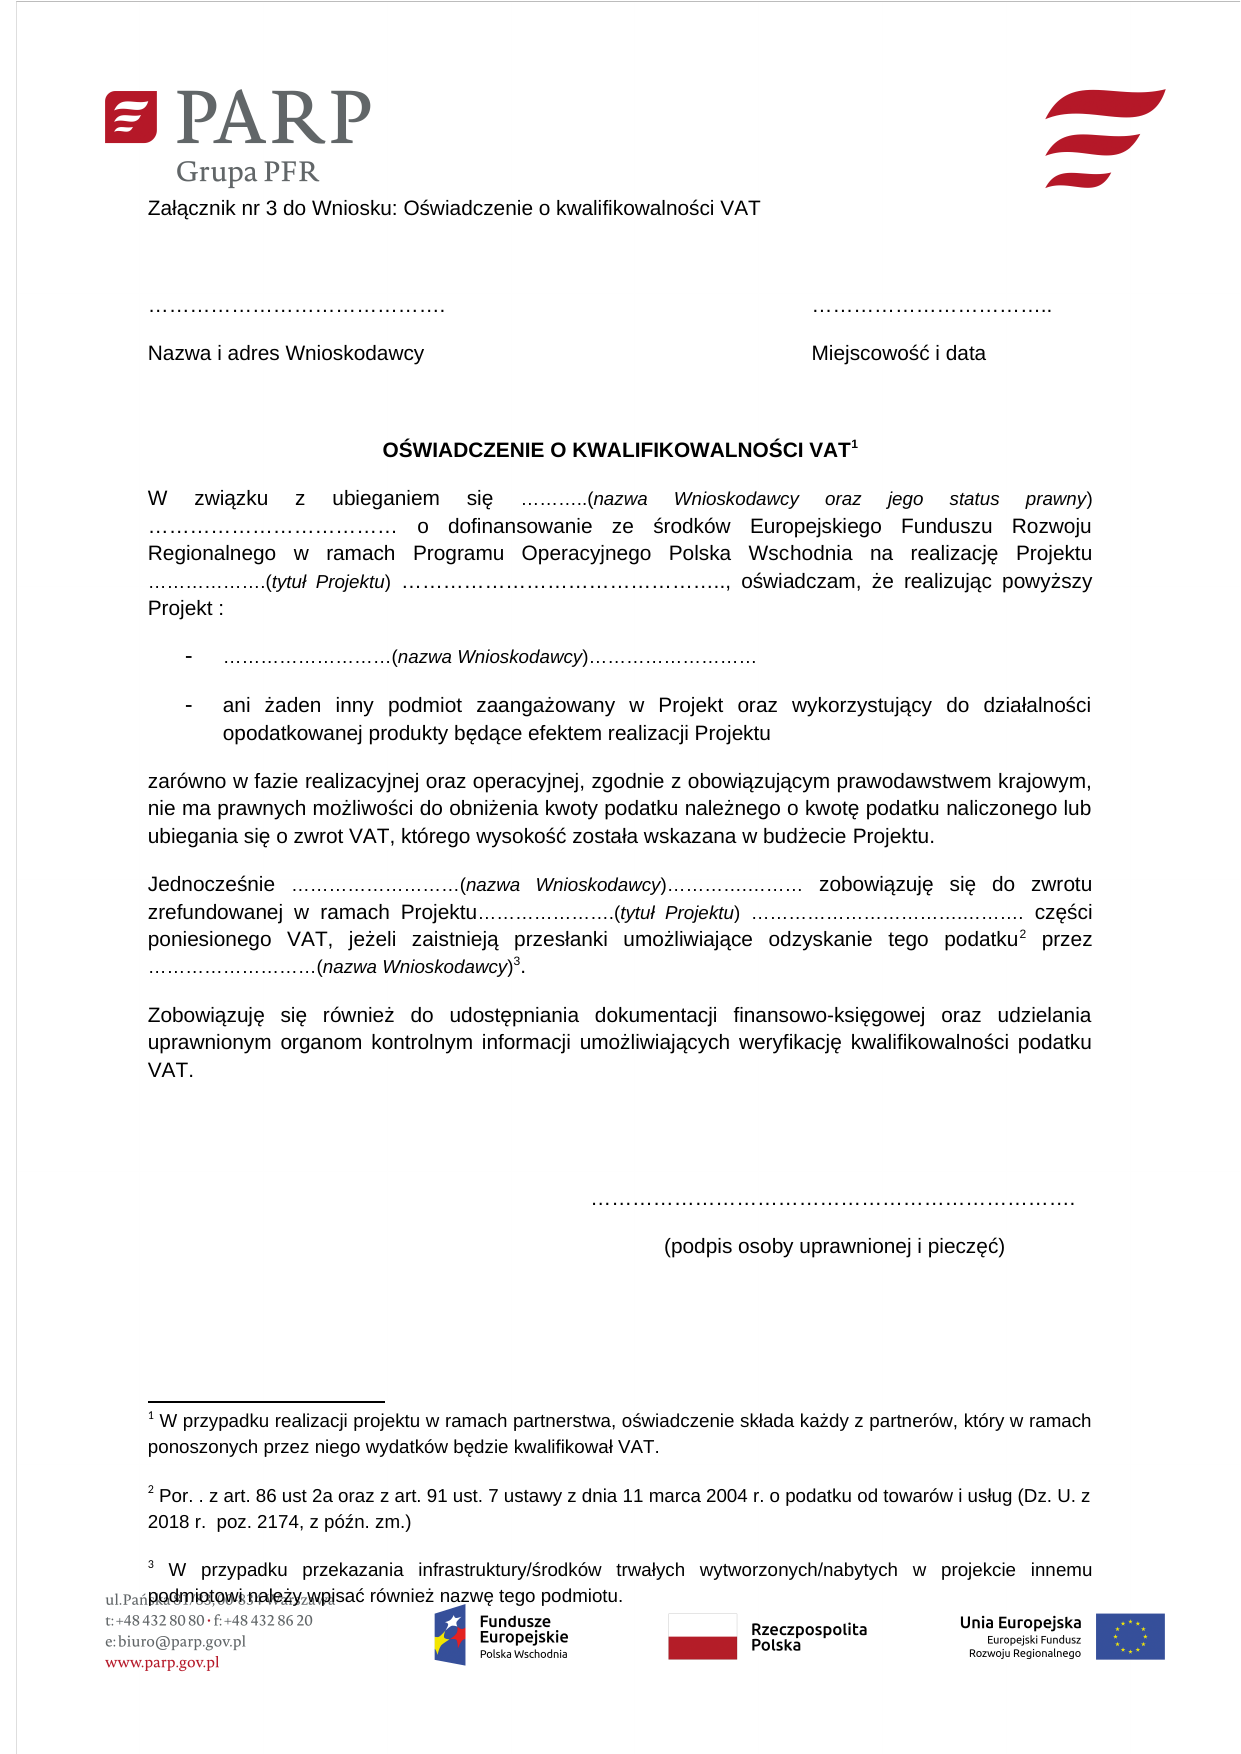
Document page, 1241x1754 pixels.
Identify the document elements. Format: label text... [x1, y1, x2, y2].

text (podpis osoby uprawnionej i pieczęć) [148, 1234, 1093, 1258]
text Załącznik nr 3 do Wniosku: Oświadczenie o kwalifikowalności VAT [148, 196, 1093, 220]
text W związku z ubieganiem się ………..(nazwa Wnioskodawcy oraz jego status prawny)……………………………… o dofinansowanie ze środków Europejskiego Funduszu Rozwoju Regionalnego w ramach Programu Operacyjnego Polska Wschodnia na realizację Projektu ……………….(tytuł Projektu) ……………………………………….., oświadczam, że realizując powyższy Projekt : [148, 486, 1093, 620]
picture [16, 1, 1241, 1754]
text Jednocześnie ………………………(nazwa Wnioskodawcy)………….……… zobowiązuję się do zwrotu zrefundowanej w ramach Projektu………………….(tytuł Projektu) …………………………….………. części poniesionego VAT, jeżeli zaistnieją przesłanki umożliwiające odzyskanie tego podatku przez ………………………(nazwa Wnioskodawcy). [148, 872, 1093, 978]
text ……………………………………. …………………………….. [148, 293, 1093, 317]
list ………………………(nazwa Wnioskodawcy)……………………… [185, 644, 1093, 668]
text OŚWIADCZENIE O KWALIFIKOWALNOŚCI VAT [148, 438, 1093, 462]
text zarówno w fazie realizacyjnej oraz operacyjnej, zgodnie z obowiązującym prawodawstwem krajowym, nie ma prawnych możliwości do obniżenia kwoty podatku należnego o kwotę podatku naliczonego lub ubiegania się o zwrot VAT, którego wysokość została wskazana w budżecie Projektu. [148, 769, 1093, 848]
text Nazwa i adres Wnioskodawcy Miejscowość i data [148, 341, 1093, 365]
list ani żaden inny podmiot zaangażowany w Projekt oraz wykorzystujący do działalności opodatkowanej produkty będące efektem realizacji Projektu [185, 693, 1093, 744]
text ……………………………………………………………. [148, 1154, 1093, 1210]
text Zobowiązuję się również do udostępniania dokumentacji finansowo-księgowej oraz udzielania uprawnionym organom kontrolnym informacji umożliwiających weryfikację kwalifikowalności podatku VAT. [148, 1002, 1093, 1081]
